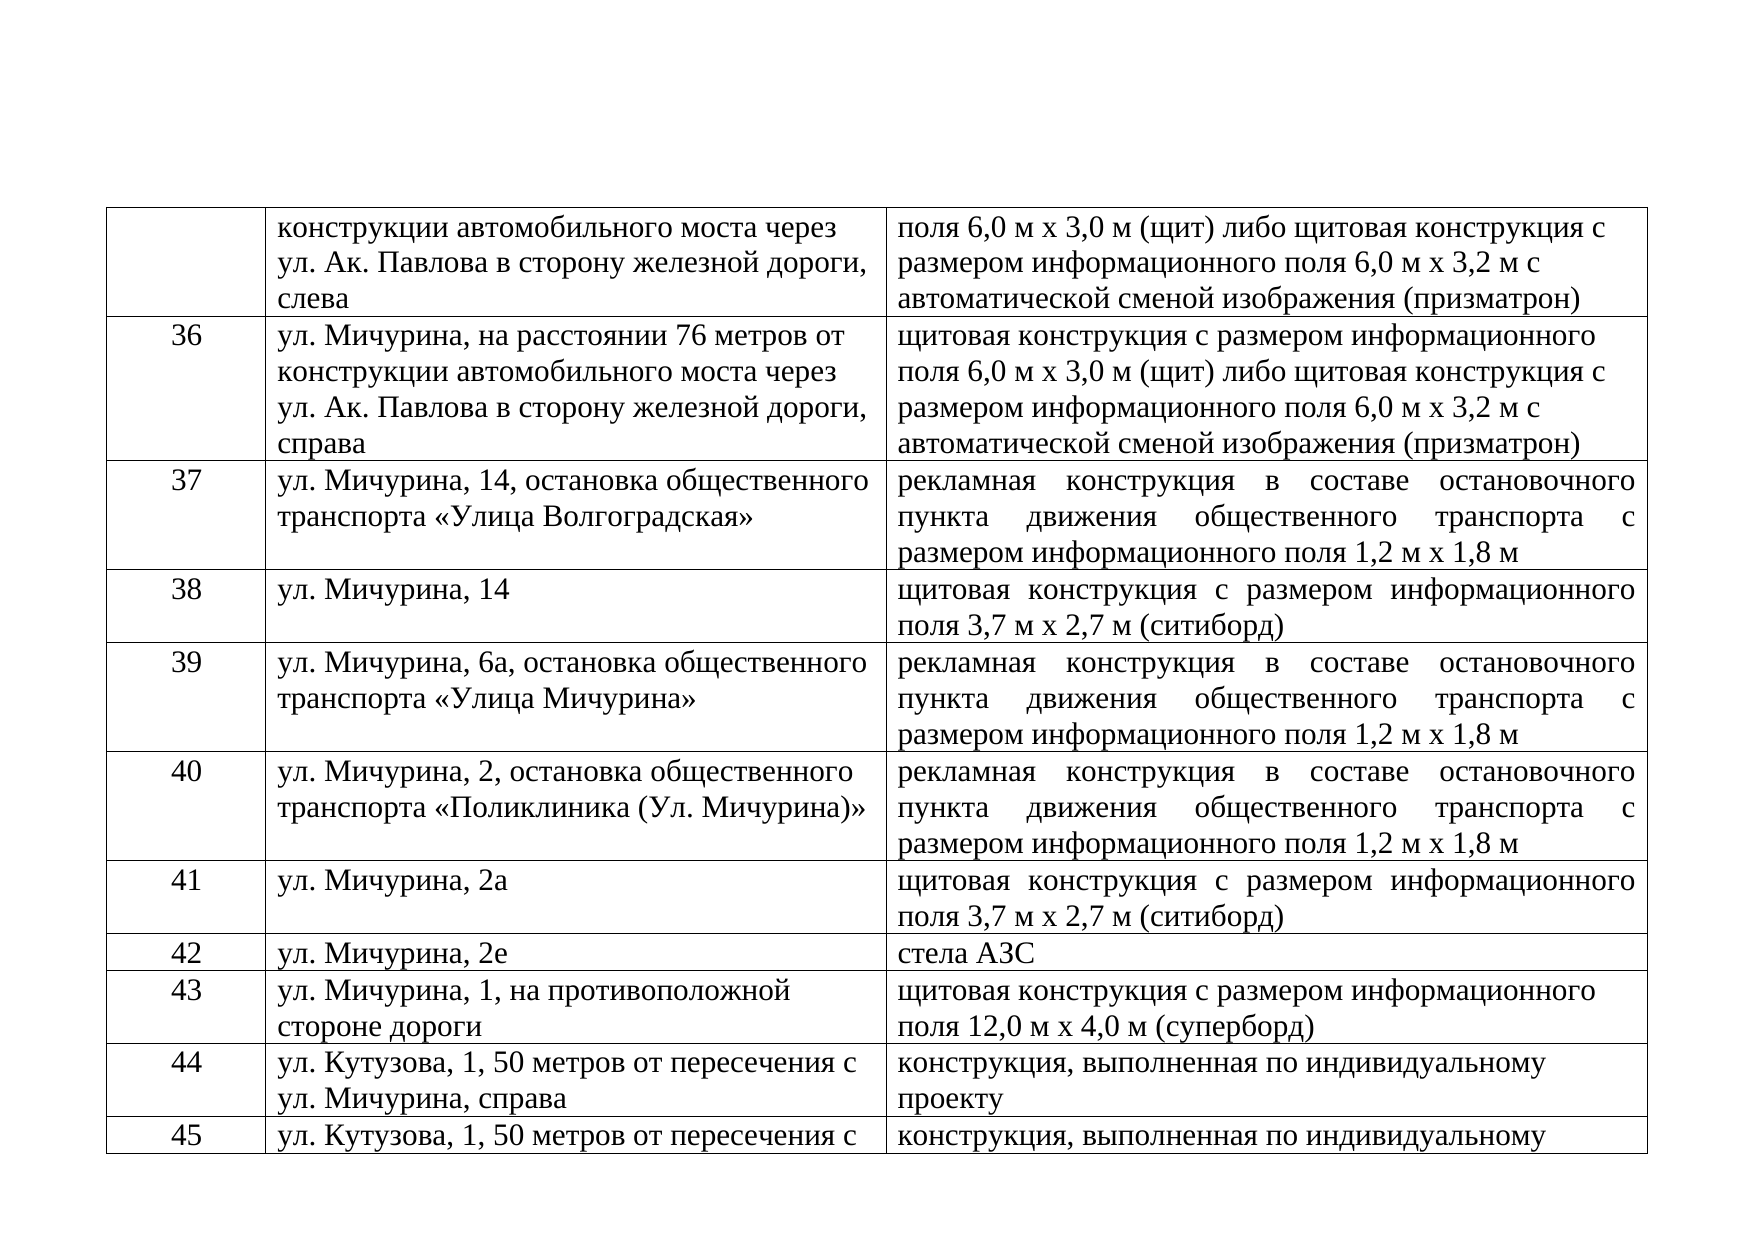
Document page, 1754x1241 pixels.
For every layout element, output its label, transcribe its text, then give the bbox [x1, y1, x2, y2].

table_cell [887, 1044, 1647, 1116]
table_cell ул. Мичурина, 2, остановка общественного транспорта «Поликлиника (Ул. Мичурина)» [266, 752, 886, 860]
table_cell стела АЗС [887, 934, 1647, 970]
table_cell 37 [107, 461, 265, 569]
table_cell рекламная конструкция в составе остановочного пункта движения общественного транспорта с размером информационного поля 1,2 м х 1,8 м [887, 752, 1647, 860]
table_cell рекламная конструкция в составе остановочного пункта движения общественного транспорта с размером информационного поля 1,2 м х 1,8 м [887, 643, 1647, 751]
table_cell 43 [107, 971, 265, 1043]
table_cell ул. Мичурина, на расстоянии 76 метров от конструкции автомобильного моста через ул. Ак. Павлова в сторону железной дороги, справа [266, 317, 886, 460]
table_cell 44 [107, 1044, 265, 1116]
table_cell щитовая конструкция с размером информационного поля 12,0 м х 4,0 м (суперборд) [887, 971, 1647, 1043]
table_cell 40 [107, 752, 265, 860]
table_cell ул. Мичурина, 6а, остановка общественного транспорта «Улица Мичурина» [266, 643, 886, 751]
table_cell ул. Мичурина, 14, остановка общественного транспорта «Улица Волгоградская» [266, 461, 886, 569]
table_cell ул. Мичурина, 1, на противоположной стороне дороги [266, 971, 886, 1043]
table_cell 39 [107, 643, 265, 751]
table_cell 36 [107, 317, 265, 460]
table_cell ул. Мичурина, 2е [266, 934, 886, 970]
table_cell 42 [107, 934, 265, 970]
table_cell щитовая конструкция с размером информационного поля 3,7 м х 2,7 м (ситиборд) [887, 570, 1647, 642]
table_cell ул. Кутузова, 1, 50 метров от пересечения с ул. Мичурина, справа [266, 1044, 886, 1116]
table_cell ул. Мичурина, 14 [266, 570, 886, 642]
table_cell рекламная конструкция в составе остановочного пункта движения общественного транспорта с размером информационного поля 1,2 м х 1,8 м [887, 461, 1647, 569]
table_cell ул. Мичурина, 2а [266, 861, 886, 933]
table_cell 35 [107, 208, 265, 316]
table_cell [887, 1117, 1647, 1153]
table_cell 45 [107, 1117, 265, 1153]
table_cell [266, 208, 886, 316]
table_cell 38 [107, 570, 265, 642]
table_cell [887, 208, 1647, 316]
table_cell 41 [107, 861, 265, 933]
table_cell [266, 1117, 886, 1153]
table_cell щитовая конструкция с размером информационного поля 3,7 м х 2,7 м (ситиборд) [887, 861, 1647, 933]
